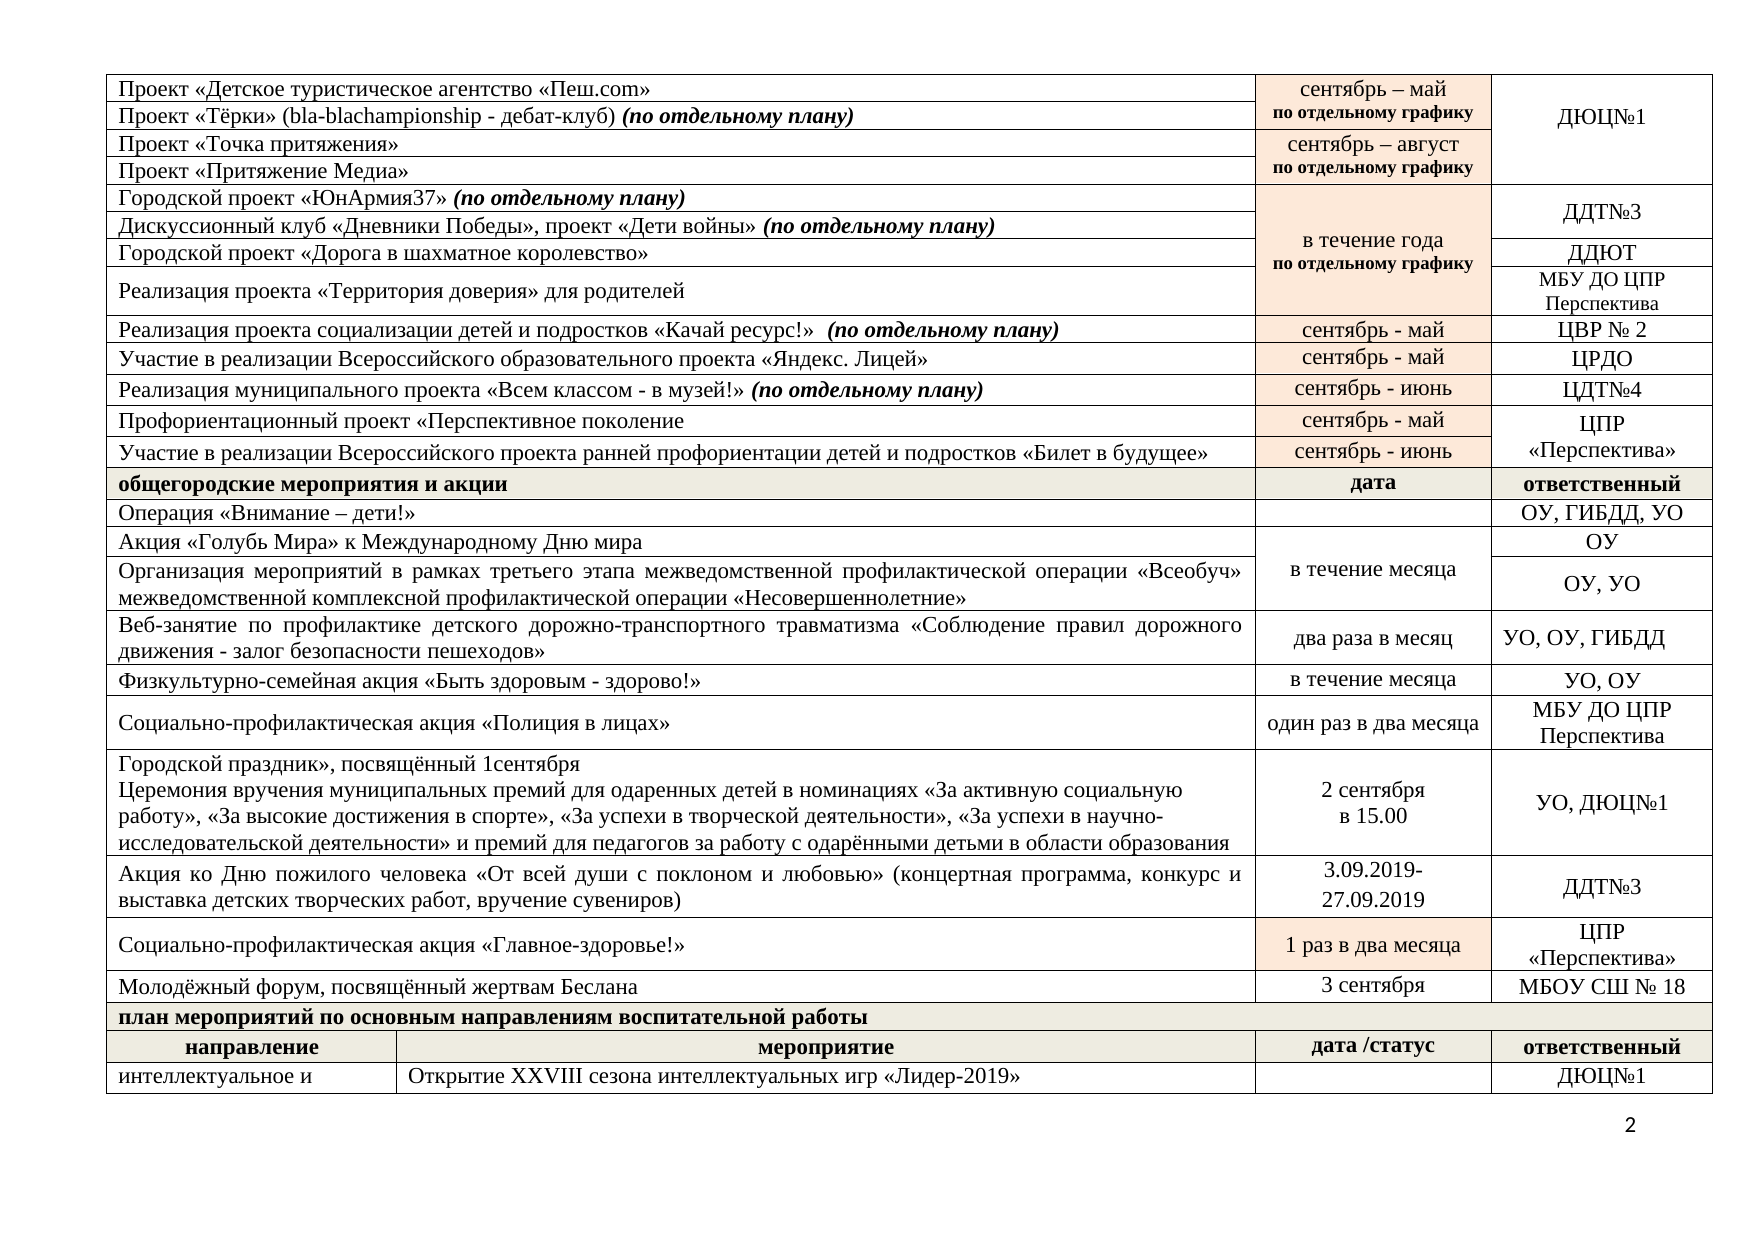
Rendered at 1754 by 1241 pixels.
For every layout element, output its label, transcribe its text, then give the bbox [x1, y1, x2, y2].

table_cell Проект «Точка притяжения» [107, 130, 1255, 156]
table_cell Молодёжный форум, посвящённый жертвам Беслана [107, 971, 1255, 1002]
table_cell сентябрь - июнь [1256, 375, 1491, 405]
table_cell сентябрь – май по отдельному графику [1256, 75, 1491, 129]
table_cell Открытие XXVIII сезона интеллектуальных игр «Лидер-2019» [397, 1063, 1255, 1093]
table_cell МБУ ДО ЦПР Перспектива [1492, 267, 1712, 315]
table_cell МБОУ СШ № 18 [1492, 971, 1712, 1002]
table_cell два раза в месяц [1256, 611, 1491, 664]
table_cell направление [107, 1031, 396, 1062]
table_cell Реализация проекта «Территория доверия» для родителей [107, 267, 1255, 315]
table_cell [1256, 1063, 1491, 1093]
table_cell Участие в реализации Всероссийского образовательного проекта «Яндекс. Лицей» [107, 343, 1255, 373]
table_cell сентябрь - май [1256, 406, 1491, 436]
table_cell ЦПР «Перспектива» [1492, 918, 1712, 970]
table_cell ОУ, ГИБДД, УО [1492, 500, 1712, 526]
table_cell Городской проект «Дорога в шахматное королевство» [107, 239, 1255, 266]
table_cell ЦРДО [1492, 343, 1712, 373]
table_cell [1256, 500, 1491, 526]
table_cell ДДТ№3 [1492, 856, 1712, 917]
table_cell Проект «Тёрки» (bla-blachampionship - дебат-клуб) (по отдельному плану) [107, 102, 1255, 129]
table_cell ДЮЦ№1 [1492, 1063, 1712, 1093]
table_cell ответственный [1492, 468, 1712, 498]
table_cell 3.09.2019- 27.09.2019 [1256, 856, 1491, 917]
table_cell сентябрь - июнь [1256, 437, 1491, 467]
table_cell ДЮЦ№1 [1492, 75, 1712, 183]
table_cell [107, 1063, 396, 1093]
table_cell сентябрь - май [1256, 343, 1491, 373]
table_cell сентябрь - май [1256, 316, 1491, 342]
table_cell дата [1256, 468, 1491, 498]
table_cell в течение месяца [1256, 527, 1491, 610]
table_cell в течение месяца [1256, 665, 1491, 695]
table_cell Акция «Голубь Мира» к Международному Дню мира [107, 527, 1255, 556]
table_cell 1 раз в два месяца [1256, 918, 1491, 970]
table_cell ответственный [1492, 1031, 1712, 1062]
table_cell Участие в реализации Всероссийского проекта ранней профориентации детей и подростков «Билет в будущее» [107, 437, 1255, 467]
table_cell МБУ ДО ЦПР Перспектива [1492, 696, 1712, 749]
table_cell Операция «Внимание – дети!» [107, 500, 1255, 526]
table_cell один раз в два месяца [1256, 696, 1491, 749]
table_cell Городской проект «ЮнАрмия37» (по отдельному плану) [107, 185, 1255, 211]
table_cell Дискуссионный клуб «Дневники Победы», проект «Дети войны» (по отдельному плану) [107, 212, 1255, 238]
table_cell общегородские мероприятия и акции [107, 468, 1255, 498]
table_cell ОУ [1492, 527, 1712, 556]
table_cell ДДТ№3 [1492, 185, 1712, 238]
table_cell ЦДТ№4 [1492, 375, 1712, 405]
table_cell Проект «Притяжение Медиа» [107, 157, 1255, 183]
table_cell сентябрь – август по отдельному графику [1256, 130, 1491, 183]
table_cell Акция ко Дню пожилого человека «От всей души с поклоном и любовью» (концертная программа, конкурс и выставка детских творческих работ, вручение сувениров) [107, 856, 1255, 917]
table_cell Социально-профилактическая акция «Полиция в лицах» [107, 696, 1255, 749]
table_cell ЦПР «Перспектива» [1492, 406, 1712, 467]
table_cell ОУ, УО [1492, 557, 1712, 610]
table_cell Организация мероприятий в рамках третьего этапа межведомственной профилактической операции «Всеобуч» межведомственной комплексной профилактической операции «Несовершеннолетние» [107, 557, 1255, 610]
table_cell мероприятие [397, 1031, 1255, 1062]
table_cell план мероприятий по основным направлениям воспитательной работы [107, 1003, 1712, 1030]
table_cell УО, ДЮЦ№1 [1492, 750, 1712, 855]
table_cell Реализация муниципального проекта «Всем классом - в музей!» (по отдельному плану) [107, 375, 1255, 405]
table_cell ДДЮТ [1492, 239, 1712, 266]
table_cell Профориентационный проект «Перспективное поколение [107, 406, 1255, 436]
table_cell УО, ОУ [1492, 665, 1712, 695]
table_cell Социально-профилактическая акция «Главное-здоровье!» [107, 918, 1255, 970]
table_cell 2 сентября в 15.00 [1256, 750, 1491, 855]
table_cell Веб-занятие по профилактике детского дорожно-транспортного травматизма «Соблюдение правил дорожного движения - залог безопасности пешеходов» [107, 611, 1255, 664]
table_cell Реализация проекта социализации детей и подростков «Качай ресурс!» (по отдельному плану) [107, 316, 1255, 342]
table_cell УО, ОУ, ГИБДД [1492, 611, 1712, 664]
table_cell Проект «Детское туристическое агентство «Пеш.com» [107, 75, 1255, 101]
table_cell Физкультурно-семейная акция «Быть здоровым - здорово!» [107, 665, 1255, 695]
table_cell 3 сентября [1256, 971, 1491, 1002]
table_cell Городской праздник», посвящённый 1сентября Церемония вручения муниципальных премий для одаренных детей в номинациях «За активную социальную работу», «За высокие достижения в спорте», «За успехи в творческой деятельности», «За успехи в научно-исследовательской деятельности» и премий для педагогов за работу с одарёнными детьми в области образования [107, 750, 1255, 855]
table_cell в течение года по отдельному графику [1256, 185, 1491, 315]
table_cell дата /статус [1256, 1031, 1491, 1062]
table_cell ЦВР № 2 [1492, 316, 1712, 342]
